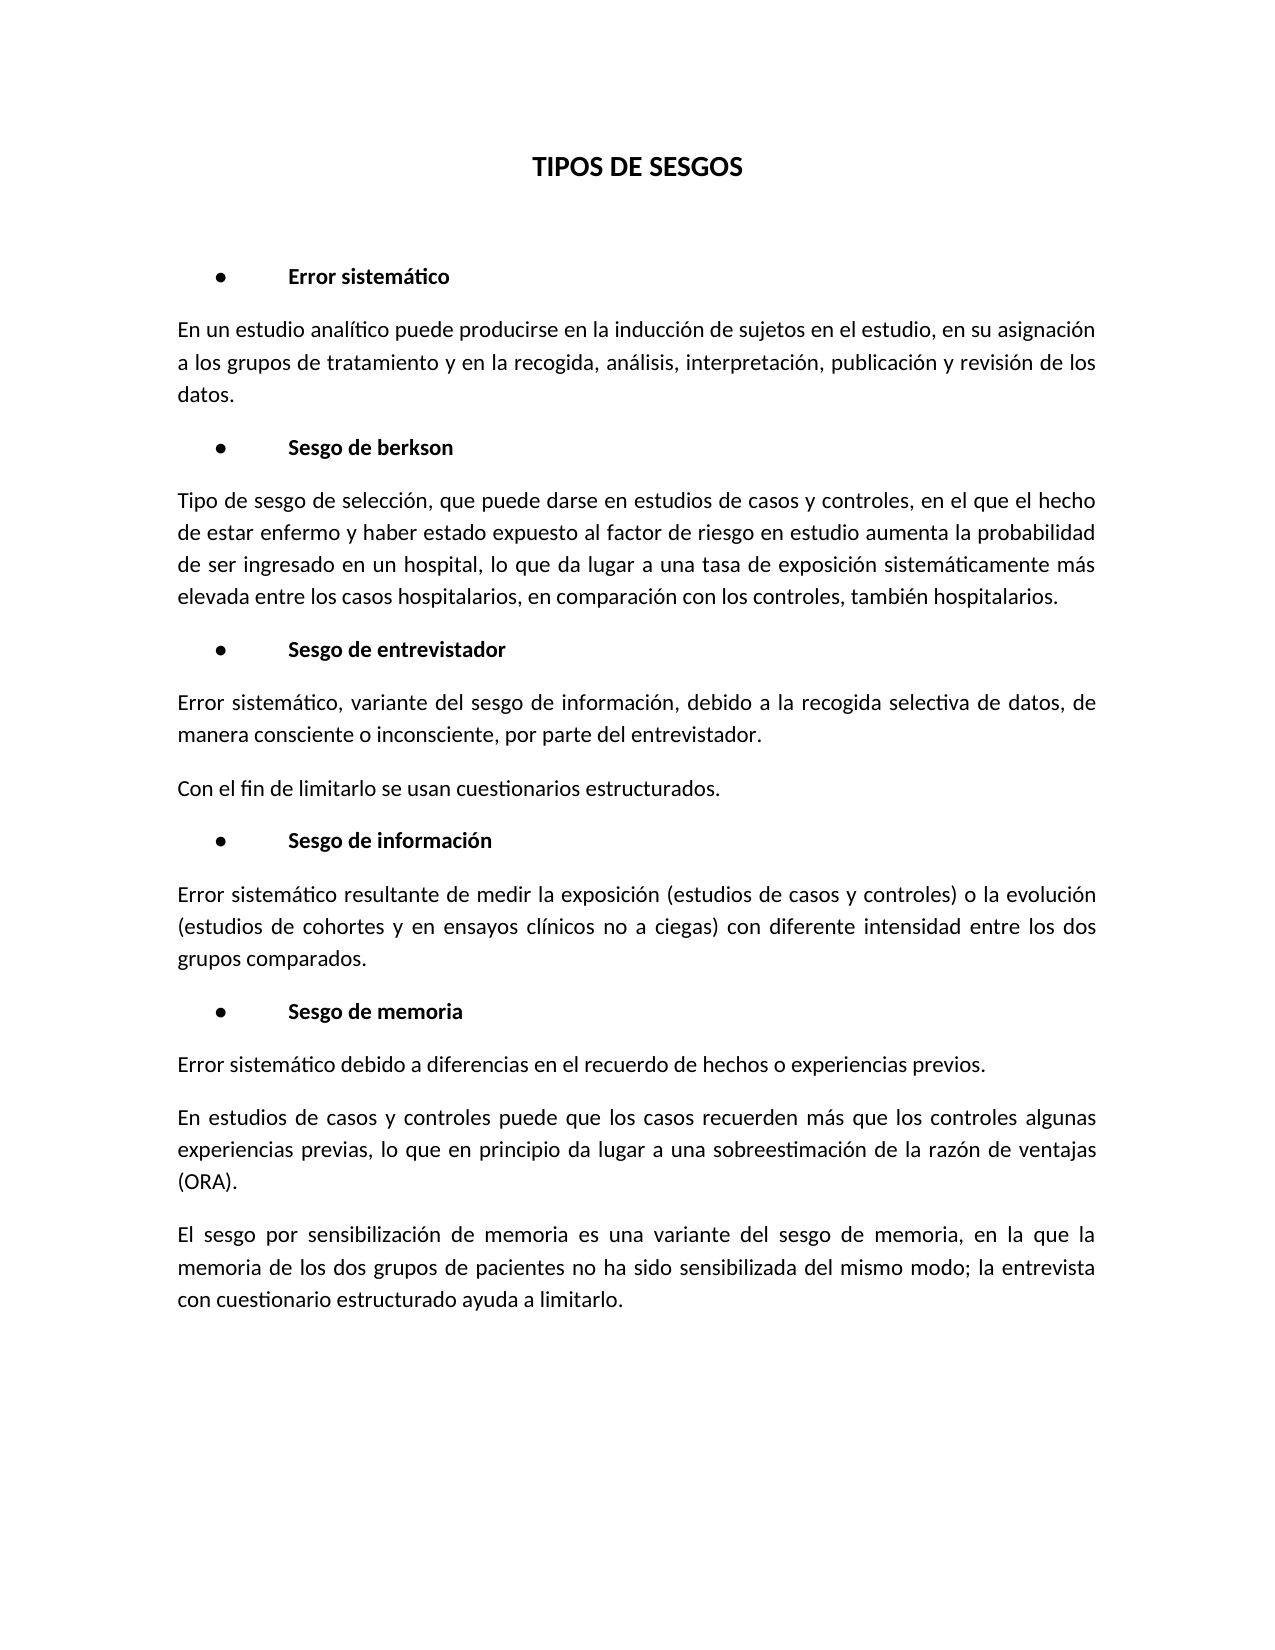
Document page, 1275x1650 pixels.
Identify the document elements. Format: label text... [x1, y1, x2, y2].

list Error sistemático [215, 262, 1098, 290]
list Sesgo de berkson [215, 433, 1098, 461]
list Sesgo de información [215, 827, 1098, 855]
text Error sistemático resultante de medir la exposición (estudios de casos y controles) o la evolución (estudios de cohortes y en ensayos clínicos no a ciegas) con diferente intensidad entre los dos grupos comparados. [177, 880, 1098, 972]
text TIPOS DE SESGOS [177, 148, 1098, 183]
text Error sistemático debido a diferencias en el recuerdo de hechos o experiencias previos. [177, 1050, 1098, 1078]
text Con el fin de limitarlo se usan cuestionarios estructurados. [177, 774, 1098, 802]
list Sesgo de entrevistador [215, 635, 1098, 663]
text En un estudio analítico puede producirse en la inducción de sujetos en el estudio, en su asignación a los grupos de tratamiento y en la recogida, análisis, interpretación, publicación y revisión de los datos. [177, 315, 1098, 408]
list Sesgo de memoria [215, 997, 1098, 1025]
text Tipo de sesgo de selección, que puede darse en estudios de casos y controles, en el que el hecho de estar enfermo y haber estado expuesto al factor de riesgo en estudio aumenta la probabilidad de ser ingresado en un hospital, lo que da lugar a una tasa de exposición sistemáticamente más elevada entre los casos hospitalarios, en comparación con los controles, también hospitalarios. [177, 486, 1098, 610]
text En estudios de casos y controles puede que los casos recuerden más que los controles algunas experiencias previas, lo que en principio da lugar a una sobreestimación de la razón de ventajas (ORA). [177, 1103, 1098, 1196]
text El sesgo por sensibilización de memoria es una variante del sesgo de memoria, en la que la memoria de los dos grupos de pacientes no ha sido sensibilizada del mismo modo; la entrevista con cuestionario estructurado ayuda a limitarlo. [177, 1221, 1098, 1313]
text Error sistemático, variante del sesgo de información, debido a la recogida selectiva de datos, de manera consciente o inconsciente, por parte del entrevistador. [177, 688, 1098, 749]
